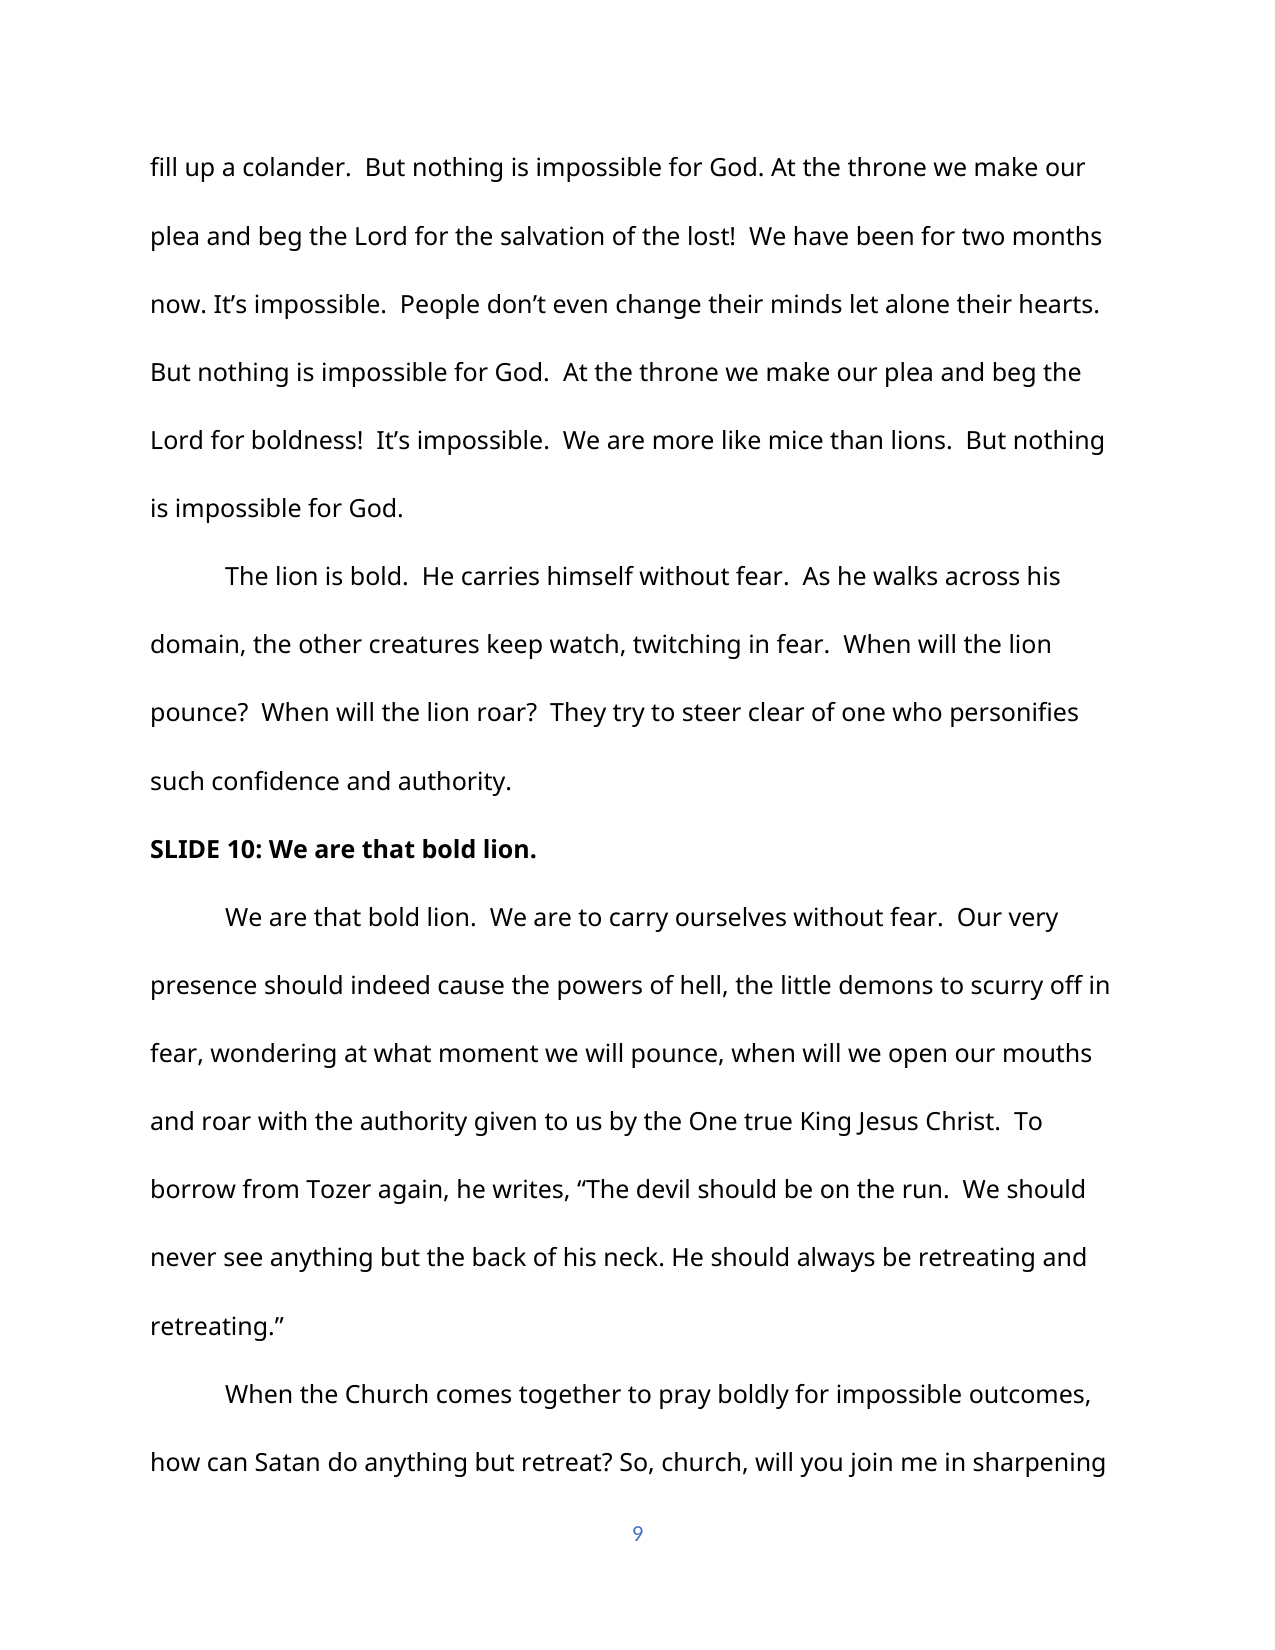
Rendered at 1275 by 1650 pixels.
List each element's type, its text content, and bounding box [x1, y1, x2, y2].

text SLIDE 10: We are that bold lion. [150, 831, 1125, 865]
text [150, 1376, 1125, 1478]
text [150, 150, 1125, 525]
text The lion is bold. He carries himself without fear. As he walks across his domain, the other creatures keep watch, twitching in fear. When will the lion pounce? When will the lion roar? They try to steer clear of one who personifies such confidence and authority. [150, 559, 1125, 797]
text We are that bold lion. We are to carry ourselves without fear. Our very presence should indeed cause the powers of hell, the little demons to scurry off in fear, wondering at what moment we will pounce, when will we open our mouths and roar with the authority given to us by the One true King Jesus Christ. To borrow from Tozer again, he writes, “The devil should be on the run. We should never see anything but the back of his neck. He should always be retreating and retreating.” [150, 899, 1125, 1342]
